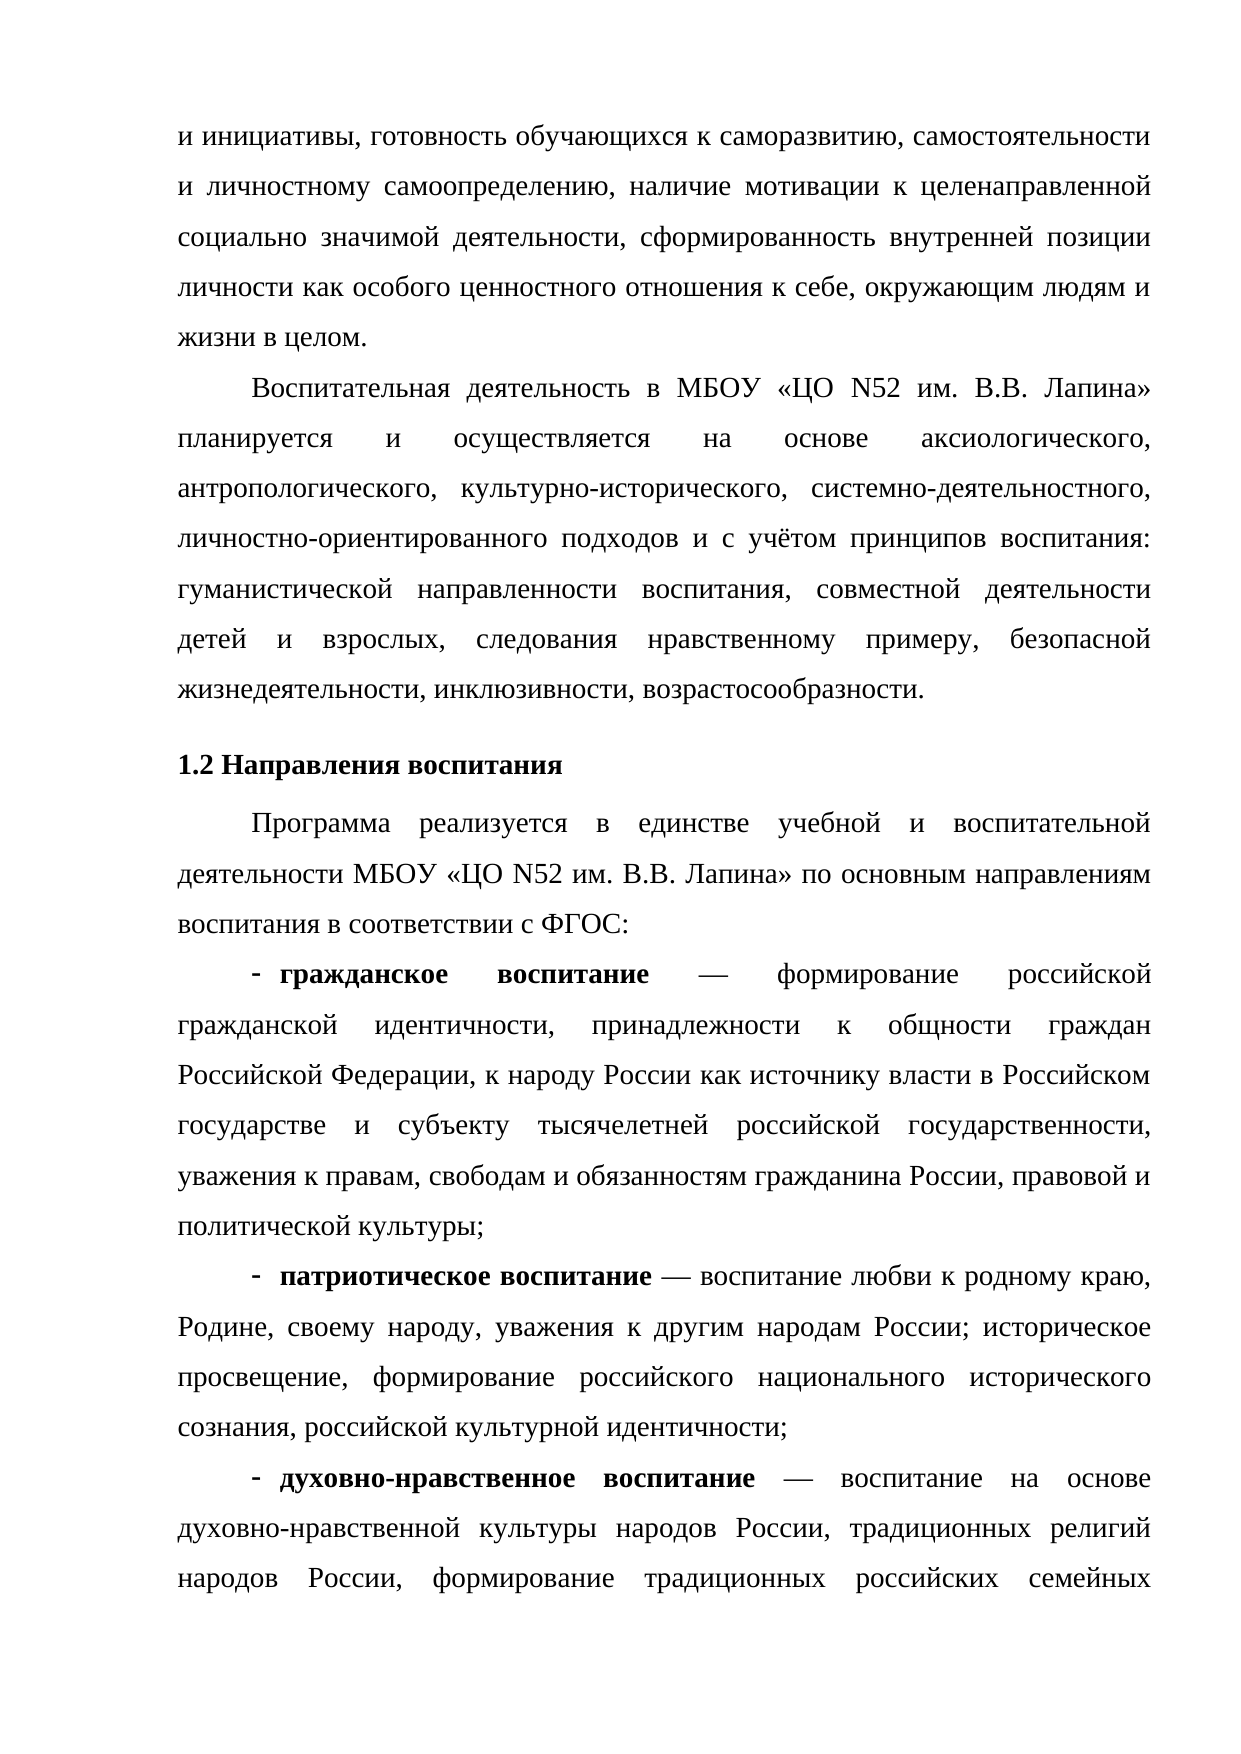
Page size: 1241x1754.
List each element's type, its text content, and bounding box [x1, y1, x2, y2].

subtitle 1.2 Направления воспитания [177, 747, 1152, 780]
list гражданское воспитание — формирование российской гражданской идентичности, принадлежности к общности граждан Российской Федерации, к народу России как источнику власти в Российском государстве и субъекту тысячелетней российской государственности, уважения к правам, свободам и обязанностям гражданина России, правовой и политической культуры; [177, 956, 1152, 1242]
list патриотическое воспитание — воспитание любви к родному краю, Родине, своему народу, уважения к другим народам России; историческое просвещение, формирование российского национального исторического сознания, российской культурной идентичности; [177, 1258, 1152, 1443]
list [177, 1460, 1152, 1594]
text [177, 118, 1152, 353]
text Воспитательная деятельность в МБОУ «ЦО N52 им. В.В. Лапина» планируется и осуществляется на основе аксиологического, антропологического, культурно-исторического, системно-деятельностного, личностно-ориентированного подходов и с учётом принципов воспитания: гуманистической направленности воспитания, совместной деятельности детей и взрослых, следования нравственному примеру, безопасной жизнедеятельности, инклюзивности, возрастосообразности. [177, 370, 1152, 705]
text Программа реализуется в единстве учебной и воспитательной деятельности МБОУ «ЦО N52 им. В.В. Лапина» по основным направлениям воспитания в соответствии с ФГОС: [177, 805, 1152, 939]
